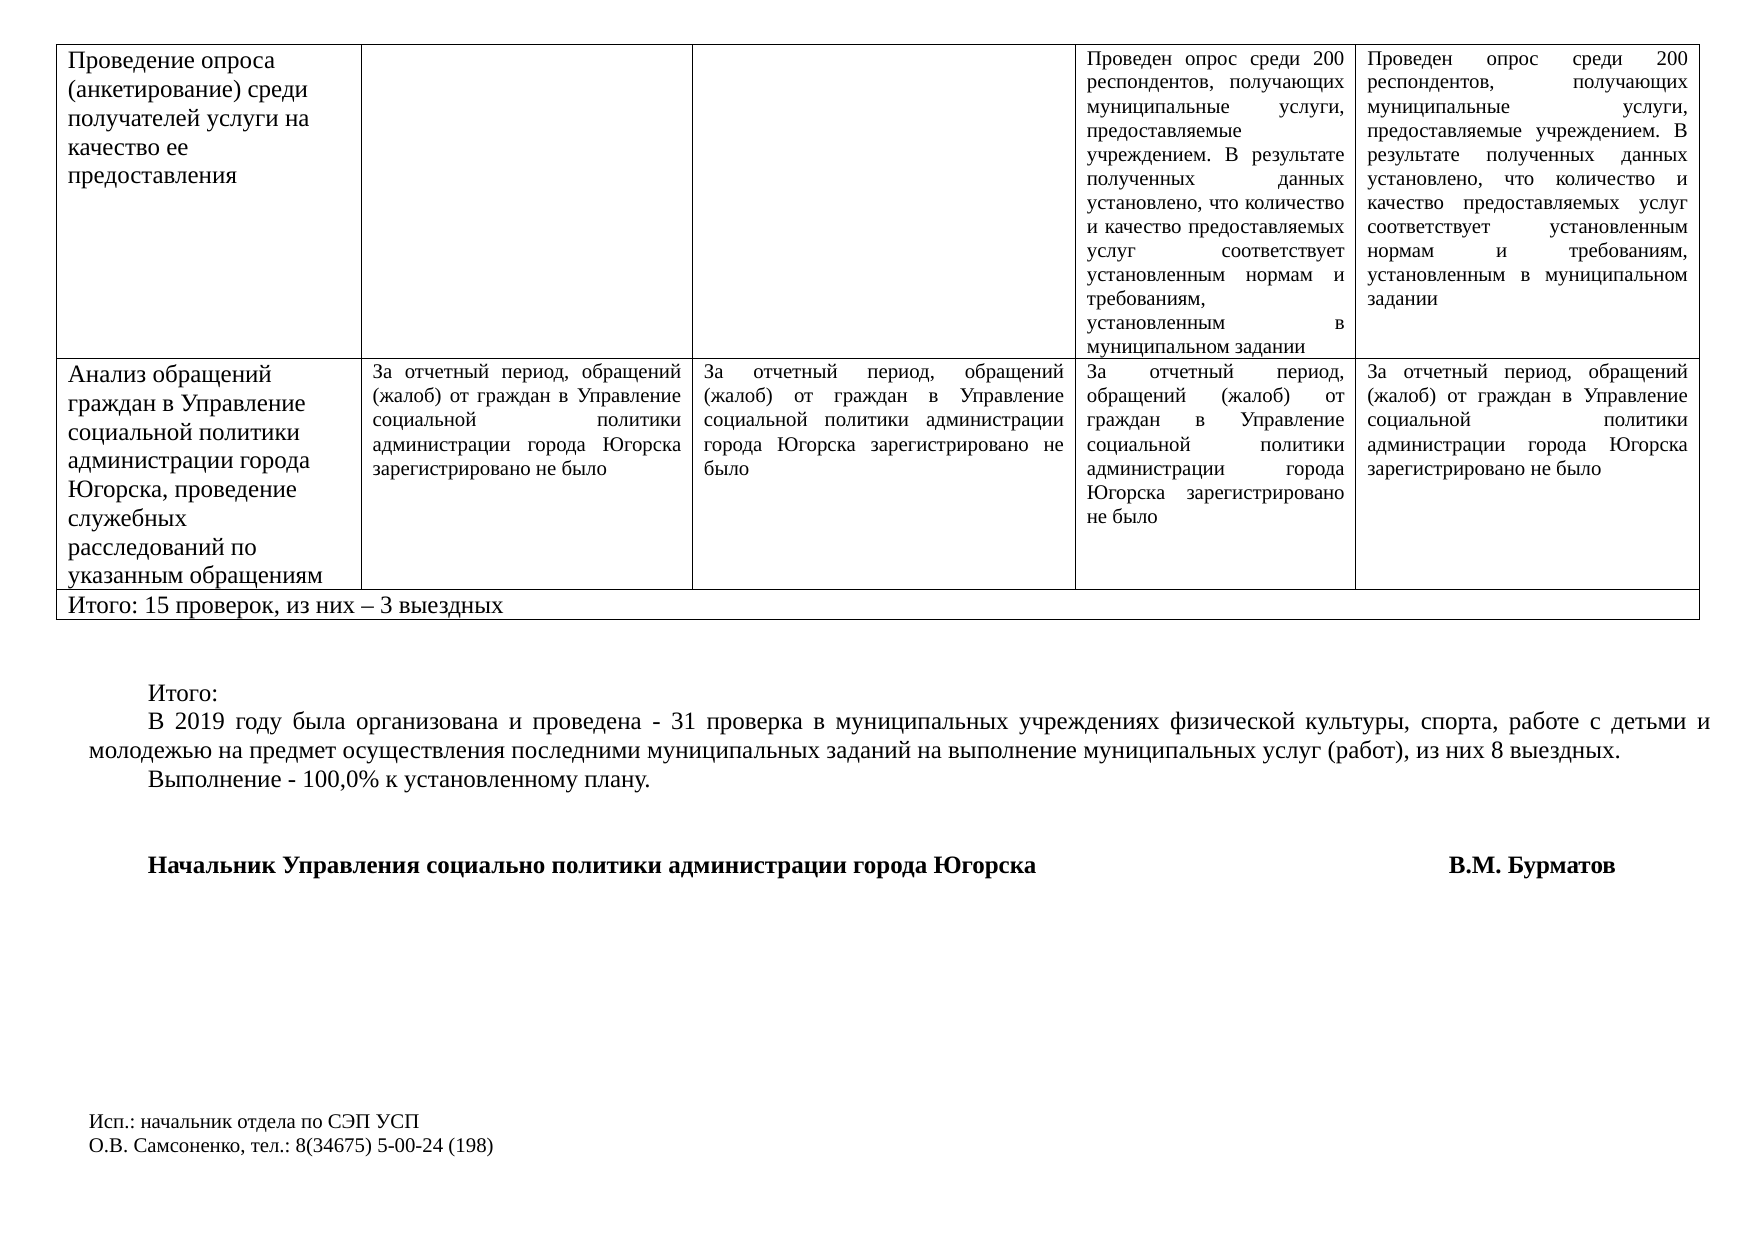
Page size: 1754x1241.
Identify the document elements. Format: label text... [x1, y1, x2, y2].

table_cell Проведен опрос среди 200 респондентов, получающих муниципальные услуги, предоставляемые учреждением. В результате полученных данных установлено, что количество и качество предоставляемых услуг соответствует установленным нормам и требованиям, установленным в муниципальном задании [1356, 45, 1699, 358]
table_cell За отчетный период, обращений (жалоб) от граждан в Управление социальной политики администрации города Югорска зарегистрировано не было [362, 359, 692, 589]
table_cell Проведение опроса (анкетирование) среди получателей услуги на качество ее предоставления [57, 45, 361, 358]
table_cell Проведен опрос среди 200 респондентов, получающих муниципальные услуги, предоставляемые учреждением. В результате полученных данных установлено, что количество и качество предоставляемых услуг соответствует установленным нормам и требованиям, установленным в муниципальном задании [1076, 45, 1355, 358]
text Исп.: начальник отдела по СЭП УСП [89, 1109, 1713, 1133]
text Выполнение - 100,0% к установленному плану. [89, 764, 1713, 793]
text Итого: [89, 678, 1713, 706]
table_cell Итого: 15 проверок, из них – 3 выездных [57, 590, 1699, 619]
text О.В. Самсоненко, тел.: 8(34675) 5-00-24 (198) [89, 1133, 1713, 1157]
table_cell За отчетный период, обращений (жалоб) от граждан в Управление социальной политики администрации города Югорска зарегистрировано не было [1356, 359, 1699, 589]
table_cell [693, 45, 1075, 358]
table_cell [362, 45, 692, 358]
text Начальник Управления социально политики администрации города Югорска В.М. Бурматов [89, 850, 1713, 879]
text В 2019 году была организована и проведена - 31 проверка в муниципальных учреждениях физической культуры, спорта, работе с детьми и молодежью на предмет осуществления последними муниципальных заданий на выполнение муниципальных услуг (работ), из них 8 выездных. [89, 706, 1713, 764]
table_cell Анализ обращений граждан в Управление социальной политики администрации города Югорска, проведение служебных расследований по указанным обращениям [57, 359, 361, 589]
table_cell За отчетный период, обращений (жалоб) от граждан в Управление социальной политики администрации города Югорска зарегистрировано не было [1076, 359, 1355, 589]
table_cell За отчетный период, обращений (жалоб) от граждан в Управление социальной политики администрации города Югорска зарегистрировано не было [693, 359, 1075, 589]
